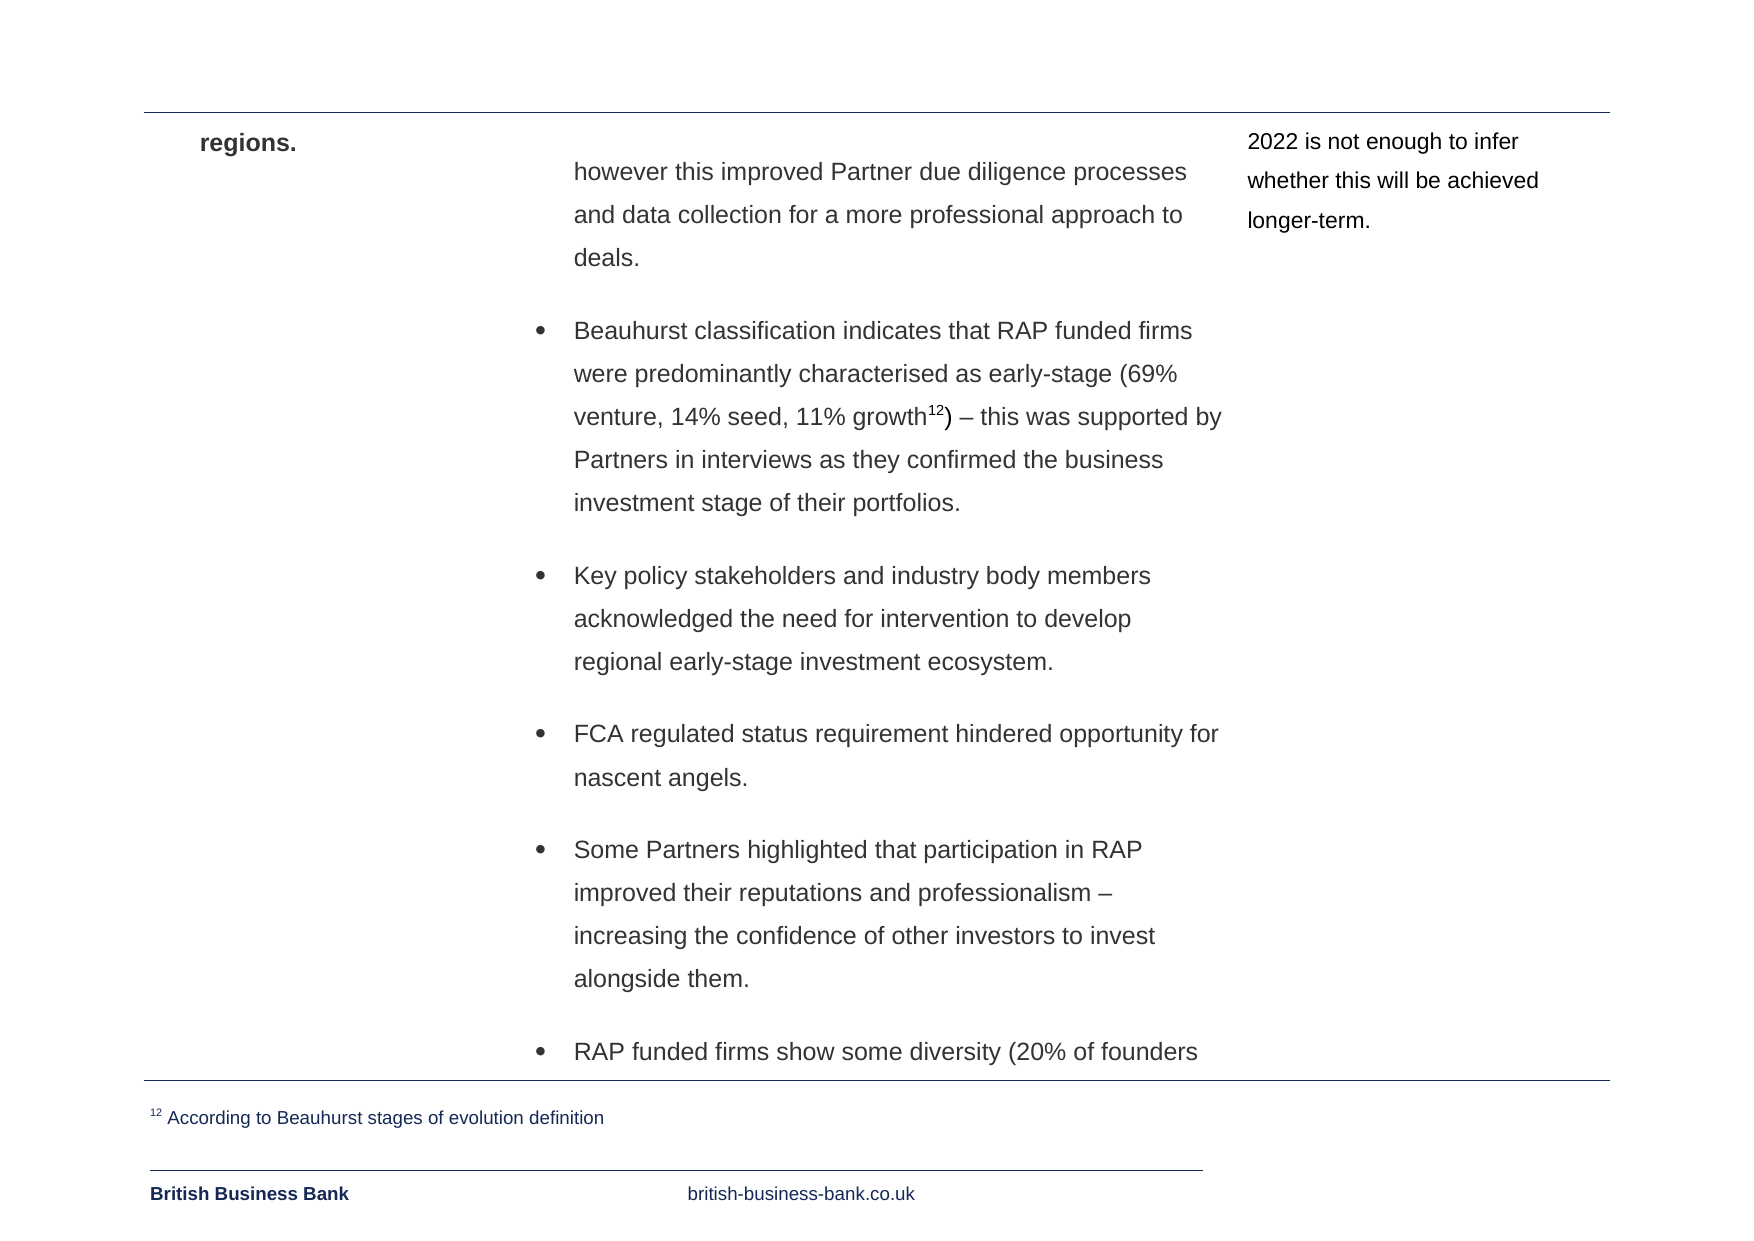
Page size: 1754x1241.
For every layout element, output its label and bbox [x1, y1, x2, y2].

table_cell [487, 113, 1236, 1080]
table_cell [1236, 113, 1610, 1080]
table_cell [144, 113, 487, 1080]
